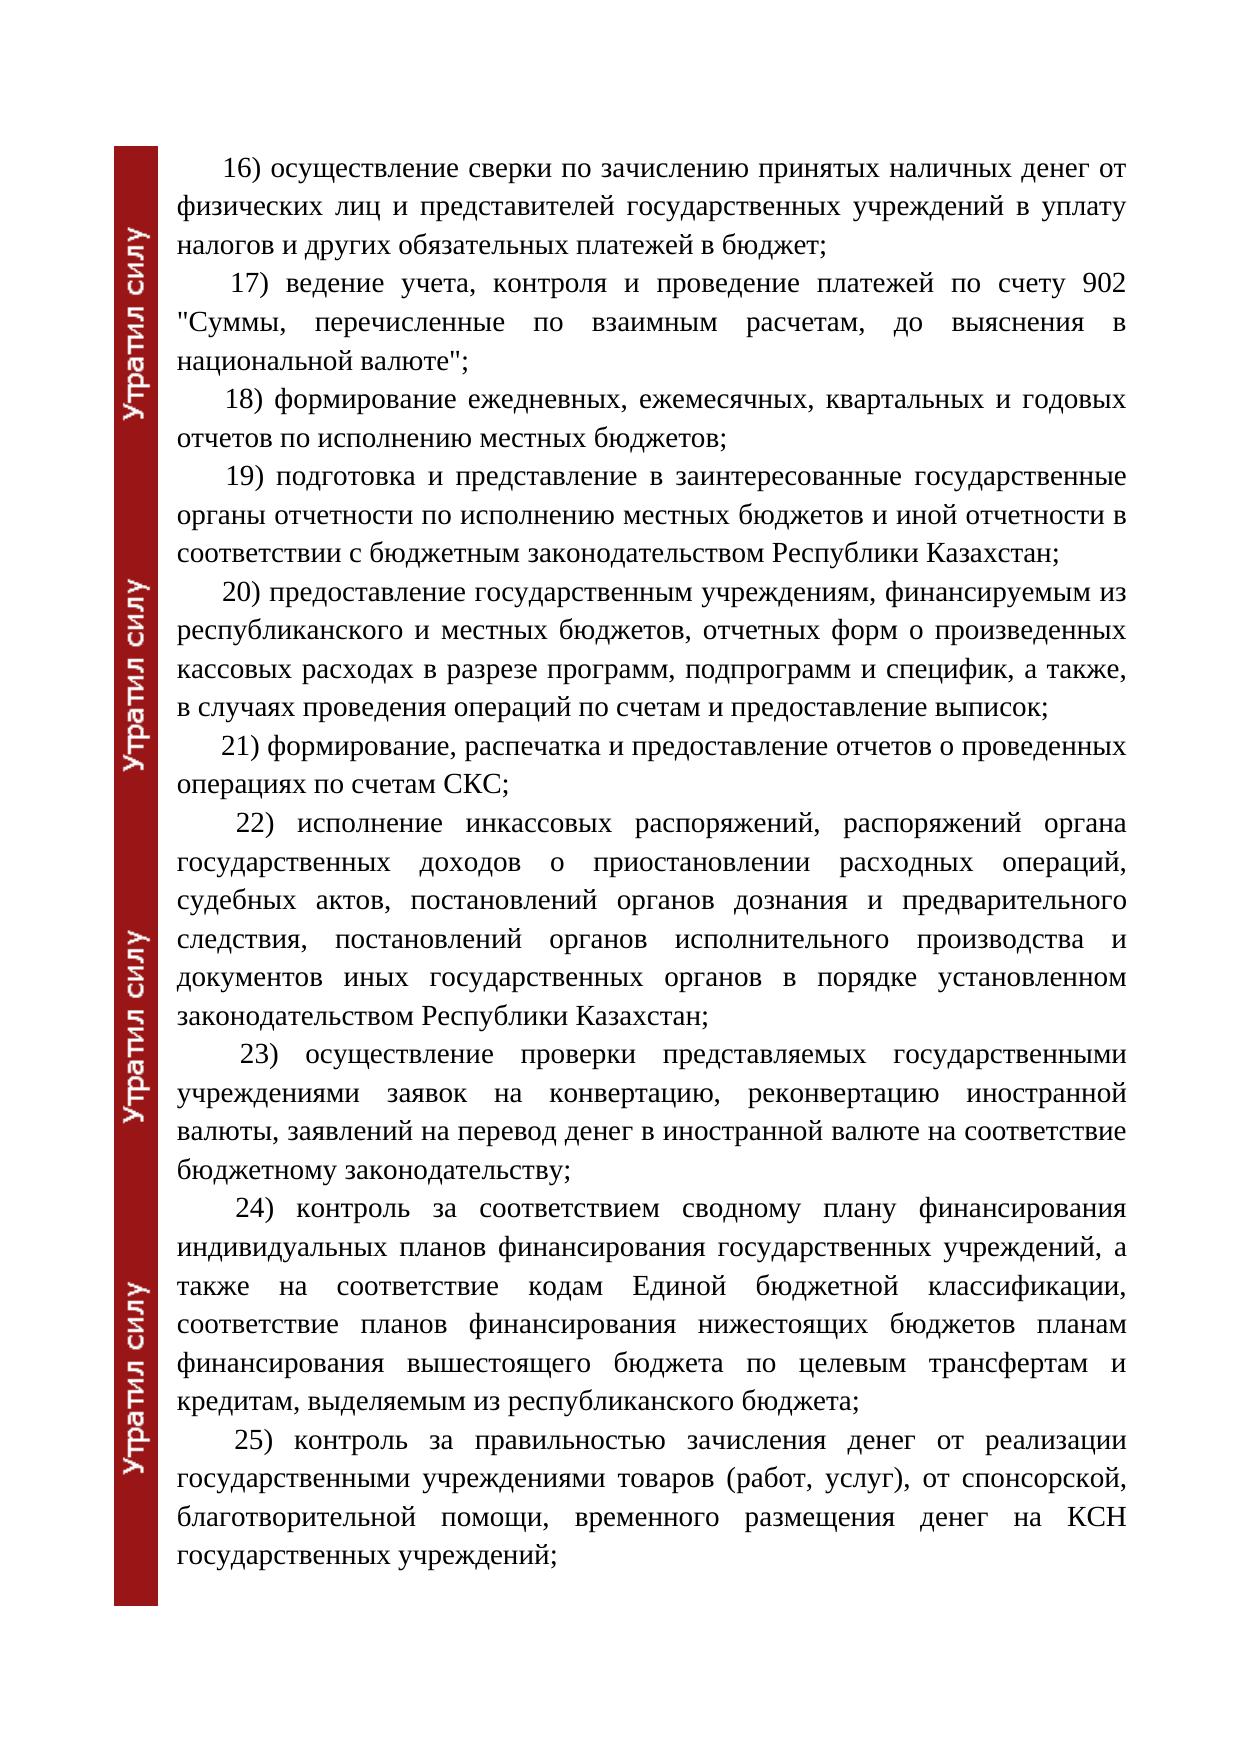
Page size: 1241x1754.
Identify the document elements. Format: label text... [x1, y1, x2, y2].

picture [114, 261, 158, 266]
text 16) осуществление сверки по зачислению принятых наличных денег от физических лиц и представителей государственных учреждений в уплату налогов и других обязательных платежей в бюджет; [112, 150, 1128, 261]
text 24) контроль за соответствием сводному плану финансирования индивидуальных планов финансирования государственных учреждений, а также на соответствие кодам Единой бюджетной классификации, соответствие планов финансирования нижестоящих бюджетов планам финансирования вышестоящего бюджета по целевым трансфертам и кредитам, выделяемым из республиканского бюджета; [112, 1191, 1128, 1417]
text 25) контроль за правильностью зачисления денег от реализации государственными учреждениями товаров (работ, услуг), от спонсорской, благотворительной помощи, временного размещения денег на КСН государственных учреждений; [112, 1422, 1128, 1571]
text 18) формирование ежедневных, ежемесячных, квартальных и годовых отчетов по исполнению местных бюджетов; [112, 381, 1128, 453]
picture [114, 146, 158, 150]
text 17) ведение учета, контроля и проведение платежей по счету 902 "Суммы, перечисленные по взаимным расчетам, до выяснения в национальной валюте"; [112, 266, 1128, 376]
text 22) исполнение инкассовых распоряжений, распоряжений органа государственных доходов о приостановлении расходных операций, судебных актов, постановлений органов дознания и предварительного следствия, постановлений органов исполнительного производства и документов иных государственных органов в порядке установленном законодательством Республики Казахстан; [112, 805, 1128, 1031]
picture [114, 1571, 158, 1606]
picture [114, 1417, 158, 1422]
picture [114, 569, 158, 574]
text 20) предоставление государственным учреждениям, финансируемым из республиканского и местных бюджетов, отчетных форм о произведенных кассовых расходах в разрезе программ, подпрограмм и специфик, а также, в случаях проведения операций по счетам и предоставление выписок; [112, 574, 1128, 723]
picture [114, 1031, 158, 1036]
picture [114, 1186, 158, 1191]
text 23) осуществление проверки представляемых государственными учреждениями заявок на конвертацию, реконвертацию иностранной валюты, заявлений на перевод денег в иностранной валюте на соответствие бюджетному законодательству; [112, 1036, 1128, 1186]
text 21) формирование, распечатка и предоставление отчетов о проведенных операциях по счетам СКС; [112, 728, 1128, 800]
picture [114, 723, 158, 728]
picture [114, 453, 158, 458]
text 19) подготовка и представление в заинтересованные государственные органы отчетности по исполнению местных бюджетов и иной отчетности в соответствии с бюджетным законодательством Республики Казахстан; [112, 458, 1128, 569]
picture [114, 376, 158, 381]
picture [114, 800, 158, 805]
